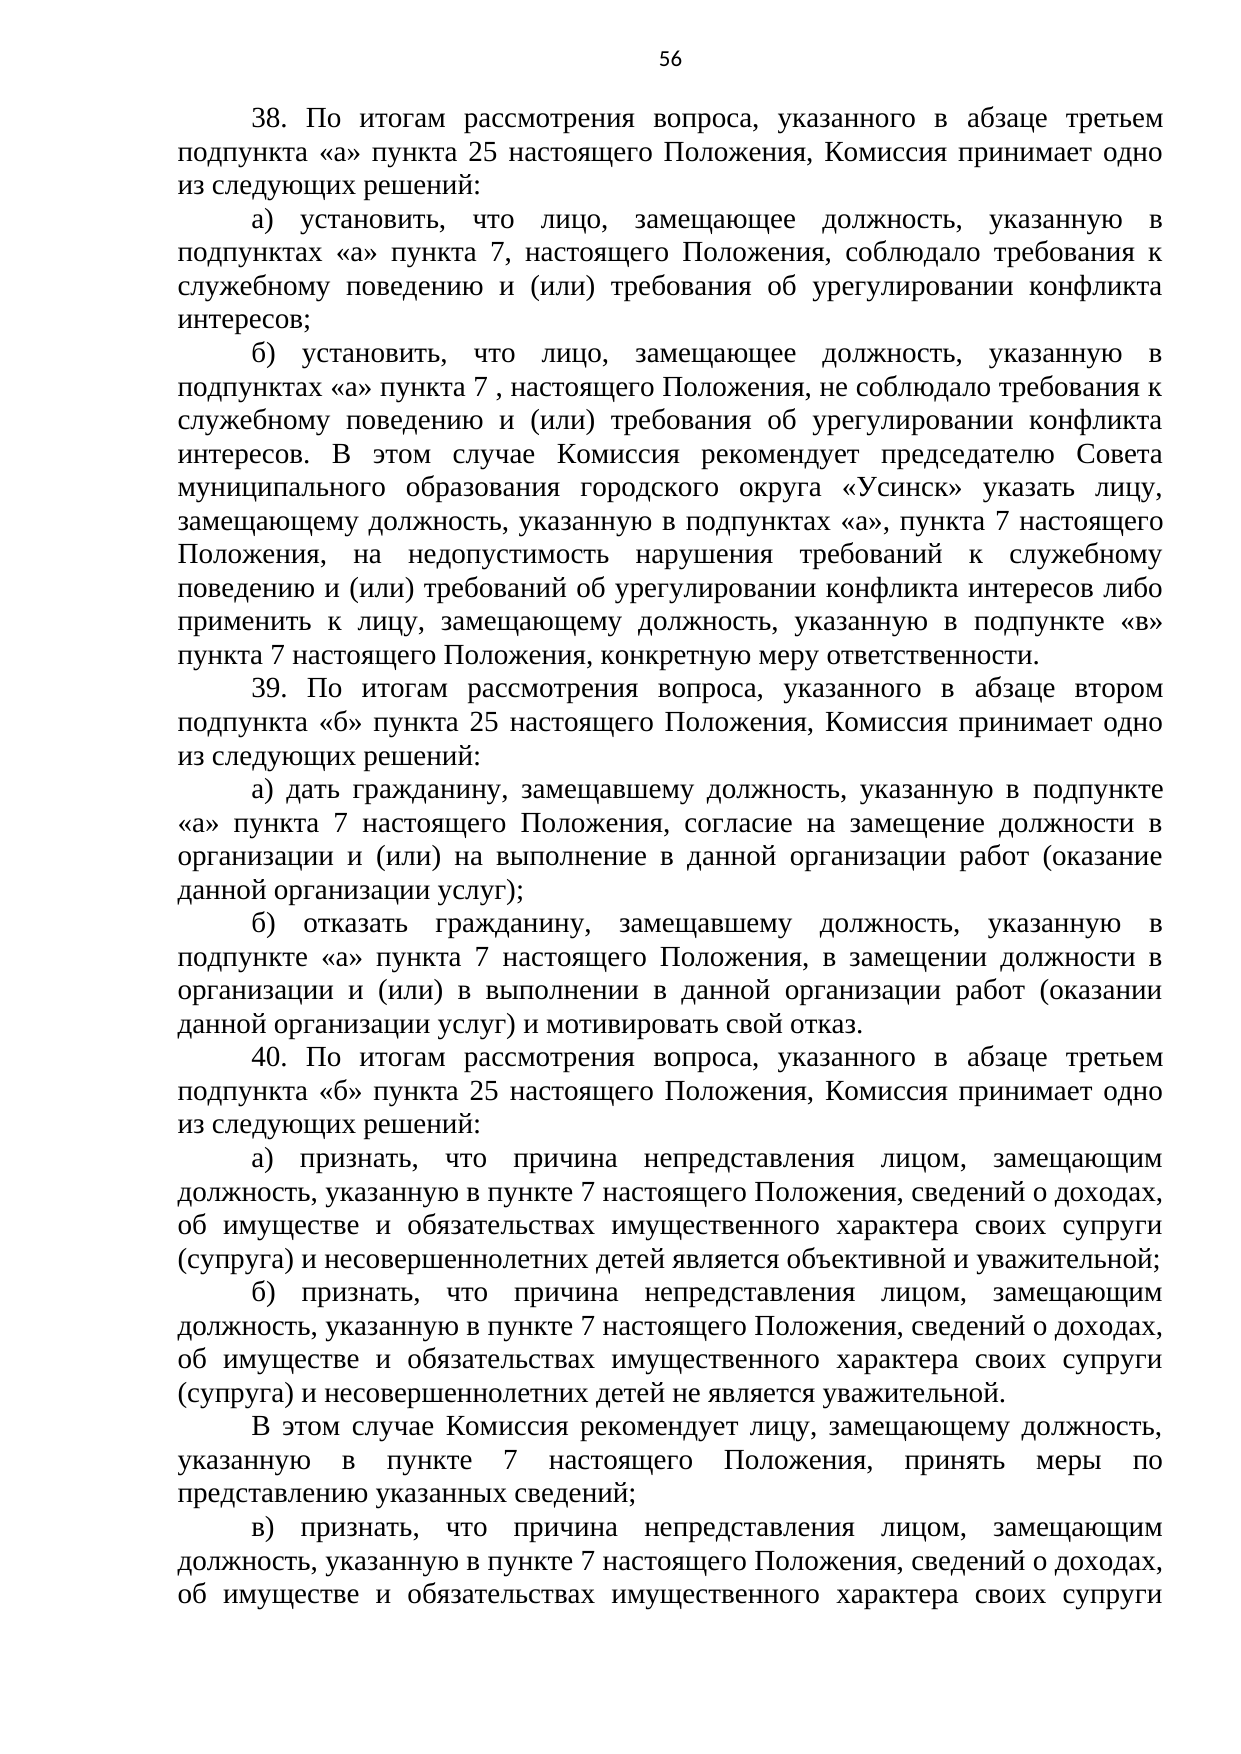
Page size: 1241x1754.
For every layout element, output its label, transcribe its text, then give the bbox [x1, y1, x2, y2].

text а) дать гражданину, замещавшему должность, указанную в подпункте «а» пункта 7 настоящего Положения, согласие на замещение должности в организации и (или) на выполнение в данной организации работ (оказание данной организации услуг); [177, 771, 1163, 905]
text б) установить, что лицо, замещающее должность, указанную в подпунктах «а» пункта 7 , настоящего Положения, не соблюдало требования к служебному поведению и (или) требования об урегулировании конфликта интересов. В этом случае Комиссия рекомендует председателю Совета муниципального образования городского округа «Усинск» указать лицу, замещающему должность, указанную в подпунктах «а», пункта 7 настоящего Положения, на недопустимость нарушения требований к служебному поведению и (или) требований об урегулировании конфликта интересов либо применить к лицу, замещающему должность, указанную в подпункте «в» пункта 7 настоящего Положения, конкретную меру ответственности. [177, 335, 1163, 671]
text а) установить, что лицо, замещающее должность, указанную в подпунктах «а» пункта 7, настоящего Положения, соблюдало требования к служебному поведению и (или) требования об урегулировании конфликта интересов; [177, 201, 1163, 335]
text б) признать, что причина непредставления лицом, замещающим должность, указанную в пункте 7 настоящего Положения, сведений о доходах, об имуществе и обязательствах имущественного характера своих супруги (супруга) и несовершеннолетних детей не является уважительной. [177, 1274, 1163, 1408]
text б) отказать гражданину, замещавшему должность, указанную в подпункте «а» пункта 7 настоящего Положения, в замещении должности в организации и (или) в выполнении в данной организации работ (оказании данной организации услуг) и мотивировать свой отказ. [177, 905, 1163, 1039]
text 39. По итогам рассмотрения вопроса, указанного в абзаце втором подпункта «б» пункта 25 настоящего Положения, Комиссия принимает одно из следующих решений: [177, 671, 1163, 771]
text В этом случае Комиссия рекомендует лицу, замещающему должность, указанную в пункте 7 настоящего Положения, принять меры по представлению указанных сведений; [177, 1408, 1163, 1509]
text 38. По итогам рассмотрения вопроса, указанного в абзаце третьем подпункта «а» пункта 25 настоящего Положения, Комиссия принимает одно из следующих решений: [177, 100, 1163, 201]
text а) признать, что причина непредставления лицом, замещающим должность, указанную в пункте 7 настоящего Положения, сведений о доходах, об имуществе и обязательствах имущественного характера своих супруги (супруга) и несовершеннолетних детей является объективной и уважительной; [177, 1140, 1163, 1274]
text 40. По итогам рассмотрения вопроса, указанного в абзаце третьем подпункта «б» пункта 25 настоящего Положения, Комиссия принимает одно из следующих решений: [177, 1039, 1163, 1140]
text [177, 1509, 1163, 1610]
